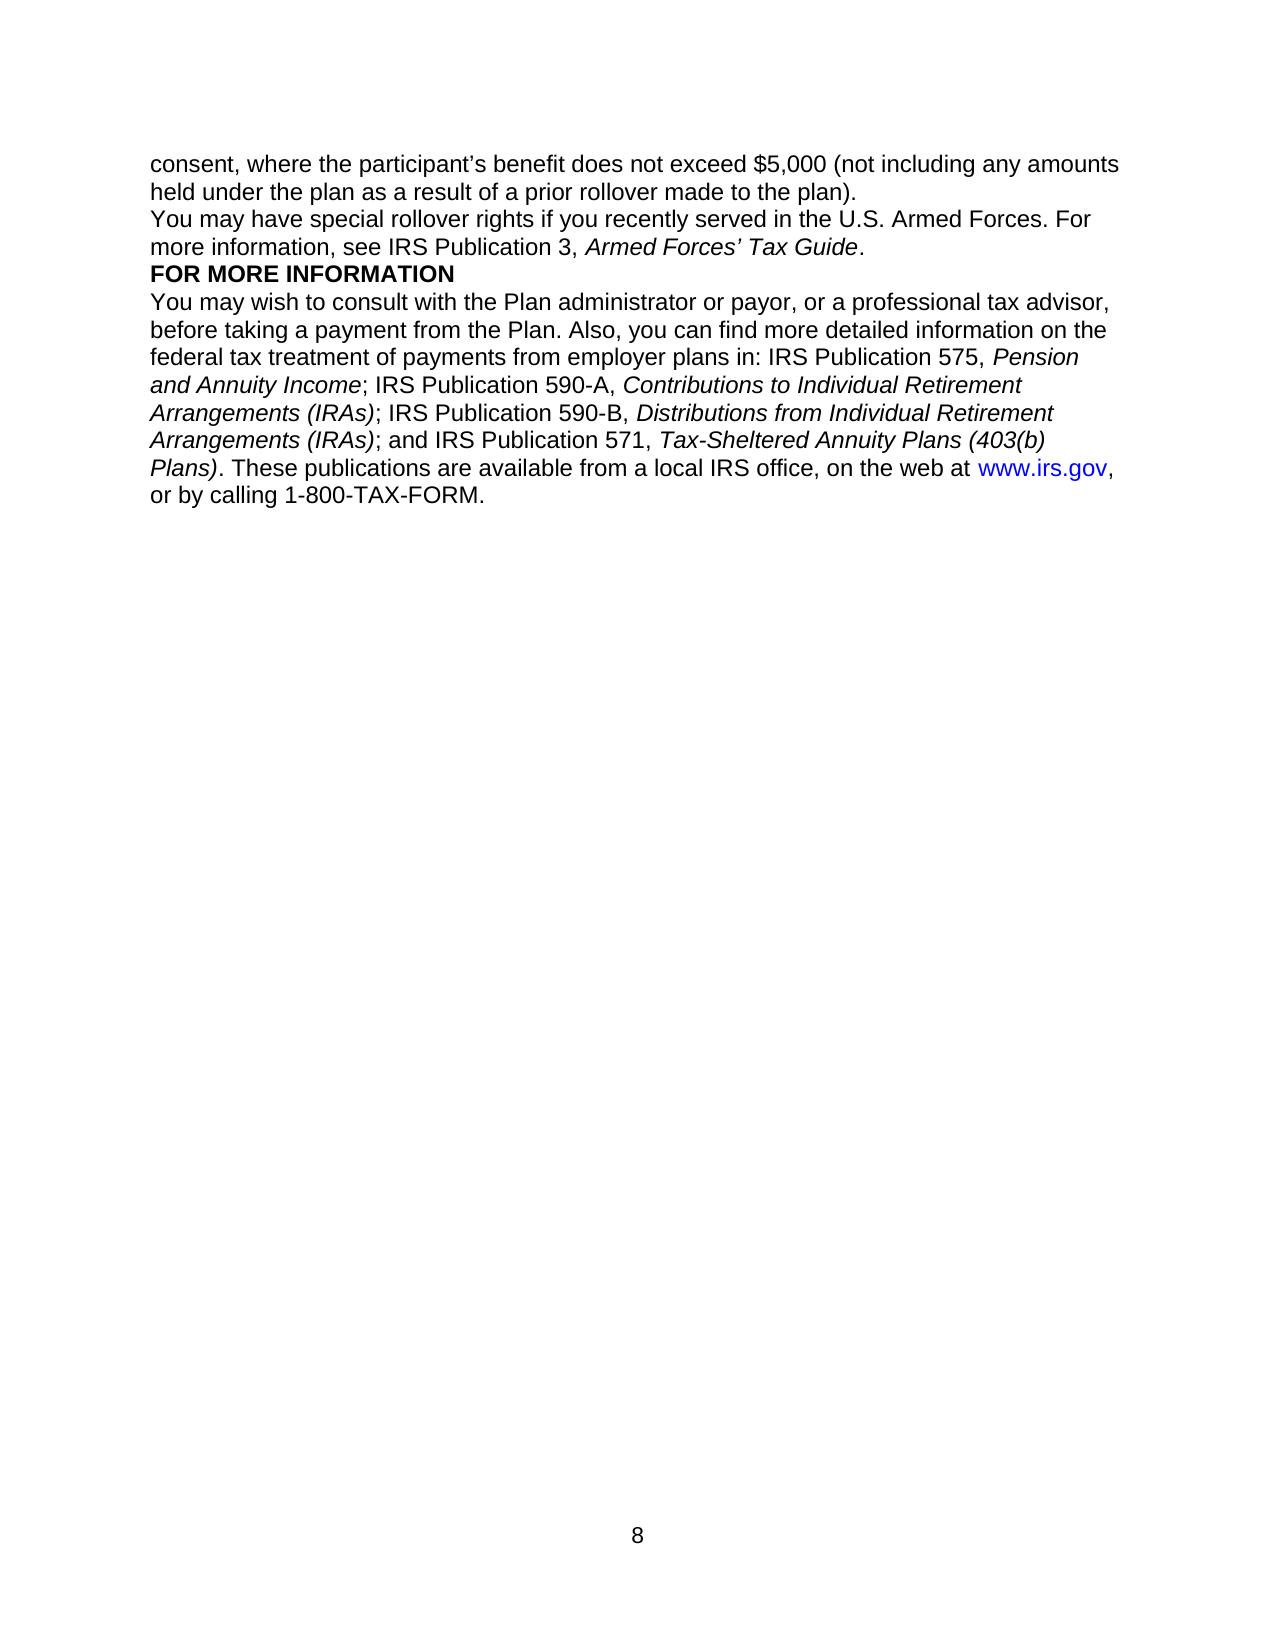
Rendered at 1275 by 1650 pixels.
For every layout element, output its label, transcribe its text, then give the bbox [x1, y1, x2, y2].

text You may have special rollover rights if you recently served in the U.S. Armed Forces. For more information, see IRS Publication 3, Armed Forces’ Tax Guide. [150, 205, 1125, 260]
text FOR MORE INFORMATION [150, 260, 1125, 288]
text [150, 150, 1125, 205]
text You may wish to consult with the Plan administrator or payor, or a professional tax advisor, before taking a payment from the Plan. Also, you can find more detailed information on the federal tax treatment of payments from employer plans in: IRS Publication 575, Pension and Annuity Income; IRS Publication 590-A, Contributions to Individual Retirement Arrangements (IRAs); IRS Publication 590-B, Distributions from Individual Retirement Arrangements (IRAs); and IRS Publication 571, Tax-Sheltered Annuity Plans (403(b) Plans). These publications are available from a local IRS office, on the web at www.irs.gov, or by calling 1-800-TAX-FORM. [150, 288, 1125, 509]
